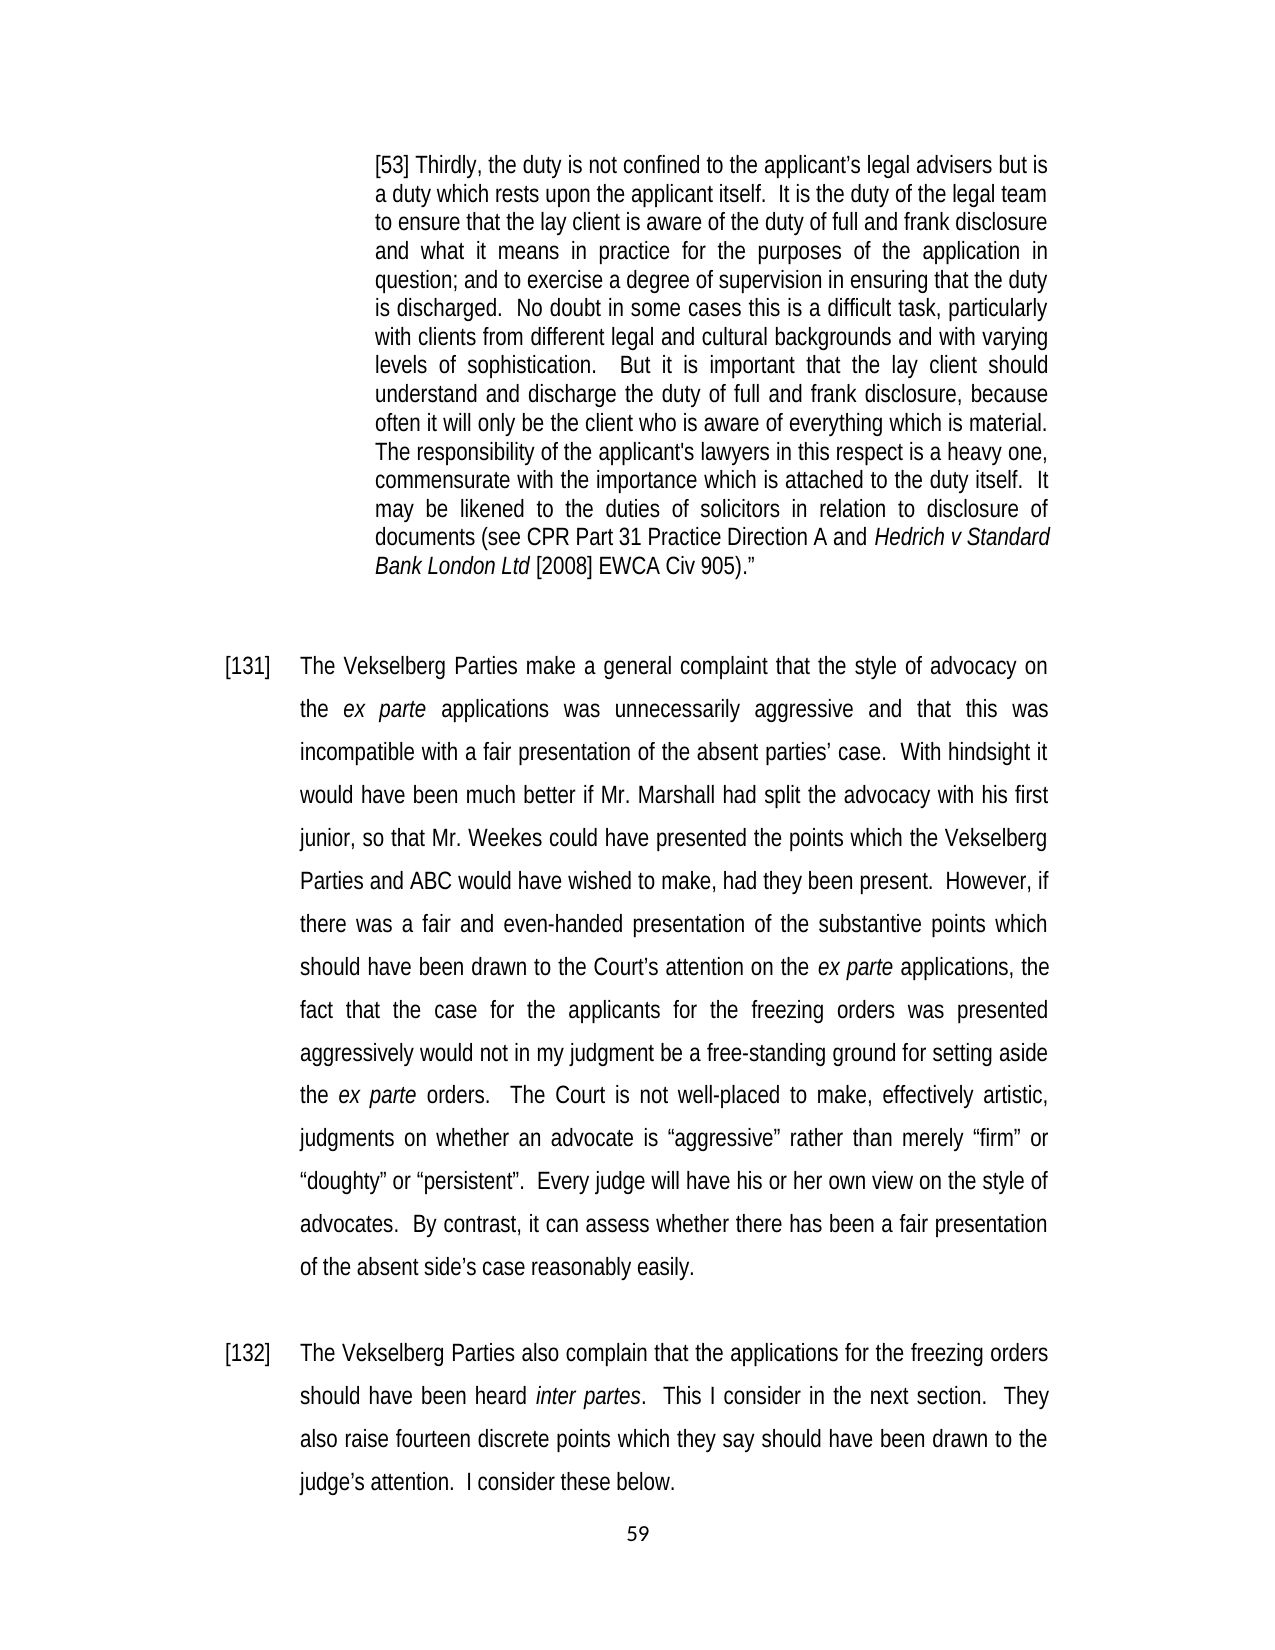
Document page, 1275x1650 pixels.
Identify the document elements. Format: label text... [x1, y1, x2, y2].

list [53] Thirdly, the duty is not confined to the applicant’s legal advisers but is a duty which rests upon the applicant itself. It is the duty of the legal team to ensure that the lay client is aware of the duty of full and frank disclosure and what it means in practice for the purposes of the application in question; and to exercise a degree of supervision in ensuring that the duty is discharged. No doubt in some cases this is a difficult task, particularly with clients from different legal and cultural backgrounds and with varying levels of sophistication. But it is important that the lay client should understand and discharge the duty of full and frank disclosure, because often it will only be the client who is aware of everything which is material. The responsibility of the applicant's lawyers in this respect is a heavy one, commensurate with the importance which is attached to the duty itself. It may be likened to the duties of solicitors in relation to disclosure of documents (see CPR Part 31 Practice Direction A and Hedrich v Standard Bank London Ltd [2008] EWCA Civ 905).” [375, 150, 1050, 580]
list The Vekselberg Parties also complain that the applications for the freezing orders should have been heard inter partes. This I consider in the next section. They also raise fourteen discrete points which they say should have been drawn to the judge’s attention. I consider these below. [225, 1338, 1050, 1495]
list The Vekselberg Parties make a general complaint that the style of advocacy on the ex parte applications was unnecessarily aggressive and that this was incompatible with a fair presentation of the absent parties’ case. With hindsight it would have been much better if Mr. Marshall had split the advocacy with his first junior, so that Mr. Weekes could have presented the points which the Vekselberg Parties and ABC would have wished to make, had they been present. However, if there was a fair and even-handed presentation of the substantive points which should have been drawn to the Court’s attention on the ex parte applications, the fact that the case for the applicants for the freezing orders was presented aggressively would not in my judgment be a free-standing ground for setting aside the ex parte orders. The Court is not well-placed to make, effectively artistic, judgments on whether an advocate is “aggressive” rather than merely “firm” or “doughty” or “persistent”. Every judge will have his or her own view on the style of advocates. By contrast, it can assess whether there has been a fair presentation of the absent side’s case reasonably easily. [225, 651, 1050, 1281]
